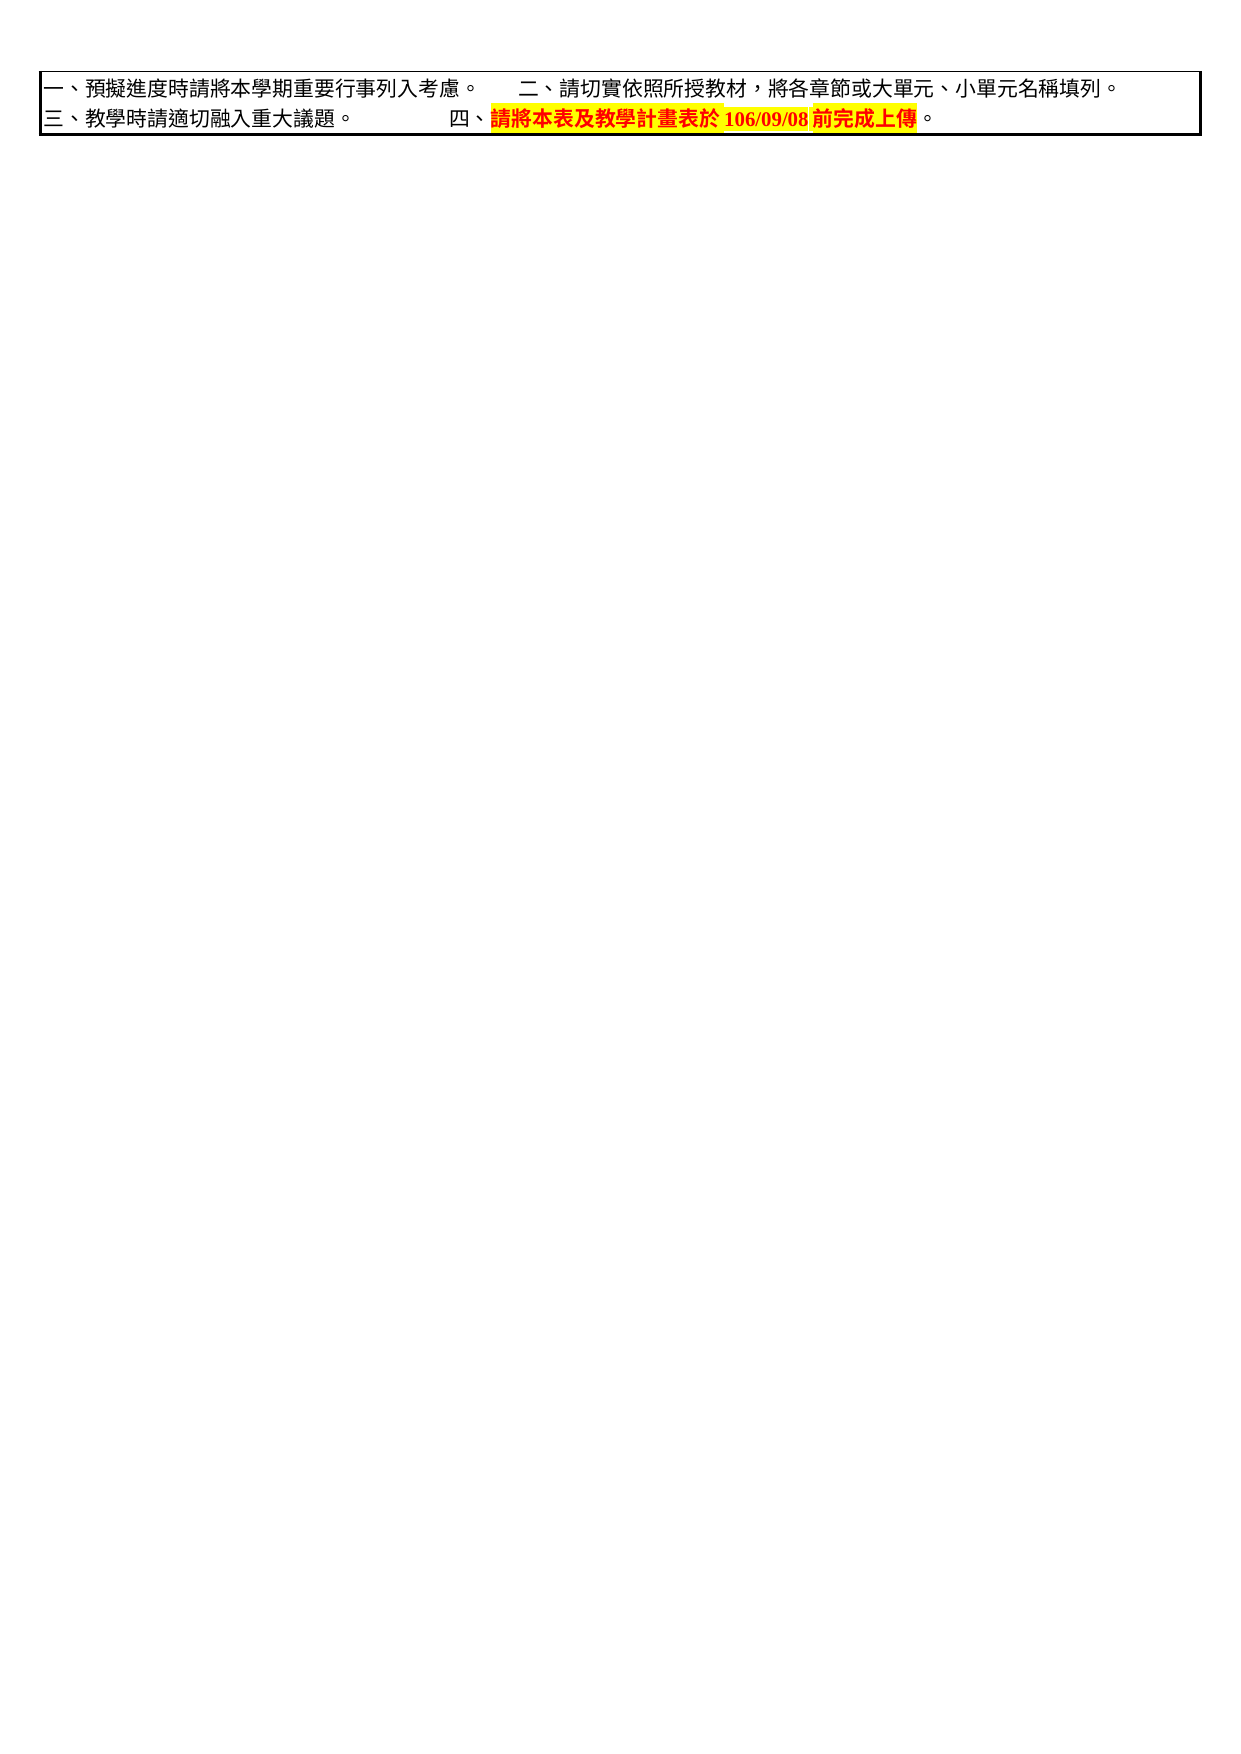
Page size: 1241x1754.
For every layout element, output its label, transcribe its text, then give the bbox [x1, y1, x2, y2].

table_cell 一、預擬進度時請將本學期重要行事列入考慮。 二、請切實依照所授教材，將各章節或大單元、小單元名稱填列。 三、教學時請適切融入重大議題。 四、請將本表及教學計畫表於106/09/08前完成上傳。 [42, 72, 1199, 133]
